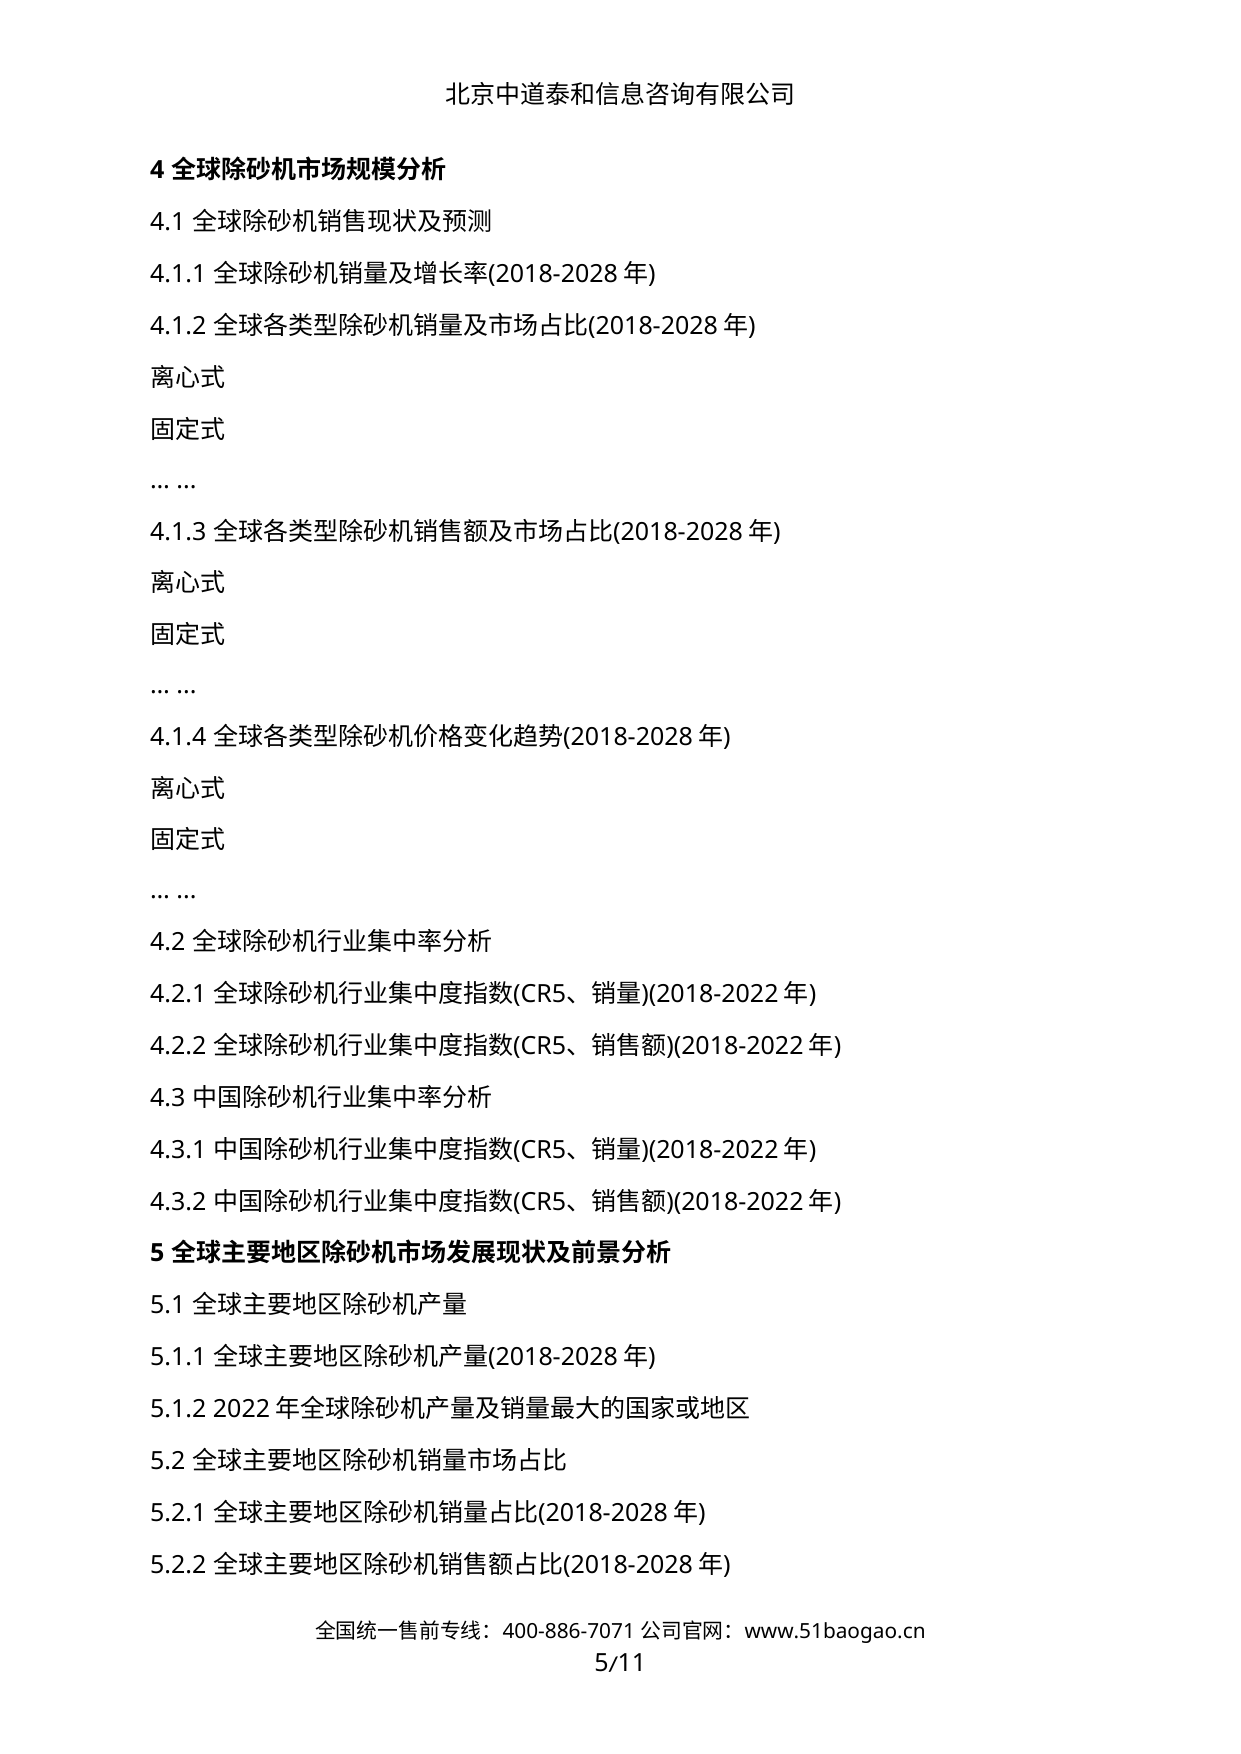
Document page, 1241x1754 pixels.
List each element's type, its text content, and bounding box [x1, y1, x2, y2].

text 4.2.2 全球除砂机行业集中度指数(CR5、销售额)(2018-2022年) [150, 1025, 1090, 1062]
text 离心式 [150, 357, 1090, 394]
text 4.2.1 全球除砂机行业集中度指数(CR5、销量)(2018-2022年) [150, 973, 1090, 1010]
text 4.1 全球除砂机销售现状及预测 [150, 202, 1090, 238]
text … ... [150, 461, 1090, 495]
text 4 全球除砂机市场规模分析 [150, 150, 1090, 186]
text 5.1.2 2022年全球除砂机产量及销量最大的国家或地区 [150, 1388, 1090, 1425]
text 5.1.1 全球主要地区除砂机产量(2018-2028年) [150, 1337, 1090, 1373]
text 4.1.1 全球除砂机销量及增长率(2018-2028年) [150, 254, 1090, 290]
text 离心式 [150, 563, 1090, 599]
text 4.1.2 全球各类型除砂机销量及市场占比(2018-2028年) [150, 306, 1090, 342]
text 固定式 [150, 409, 1090, 446]
text … ... [150, 872, 1090, 906]
text 4.3.2 中国除砂机行业集中度指数(CR5、销售额)(2018-2022年) [150, 1181, 1090, 1217]
text 4.3.1 中国除砂机行业集中度指数(CR5、销量)(2018-2022年) [150, 1129, 1090, 1165]
text 5.2.2 全球主要地区除砂机销售额占比(2018-2028年) [150, 1544, 1090, 1580]
text 固定式 [150, 615, 1090, 651]
text 4.2 全球除砂机行业集中率分析 [150, 922, 1090, 958]
text 5.2.1 全球主要地区除砂机销量占比(2018-2028年) [150, 1492, 1090, 1528]
text 5.1 全球主要地区除砂机产量 [150, 1285, 1090, 1321]
text 4.3 中国除砂机行业集中率分析 [150, 1077, 1090, 1113]
text 离心式 [150, 768, 1090, 804]
text 5.2 全球主要地区除砂机销量市场占比 [150, 1440, 1090, 1477]
text 4.1.3 全球各类型除砂机销售额及市场占比(2018-2028年) [150, 511, 1090, 547]
text … ... [150, 667, 1090, 701]
text 4.1.4 全球各类型除砂机价格变化趋势(2018-2028年) [150, 716, 1090, 752]
text 5 全球主要地区除砂机市场发展现状及前景分析 [150, 1233, 1090, 1269]
text 固定式 [150, 820, 1090, 856]
